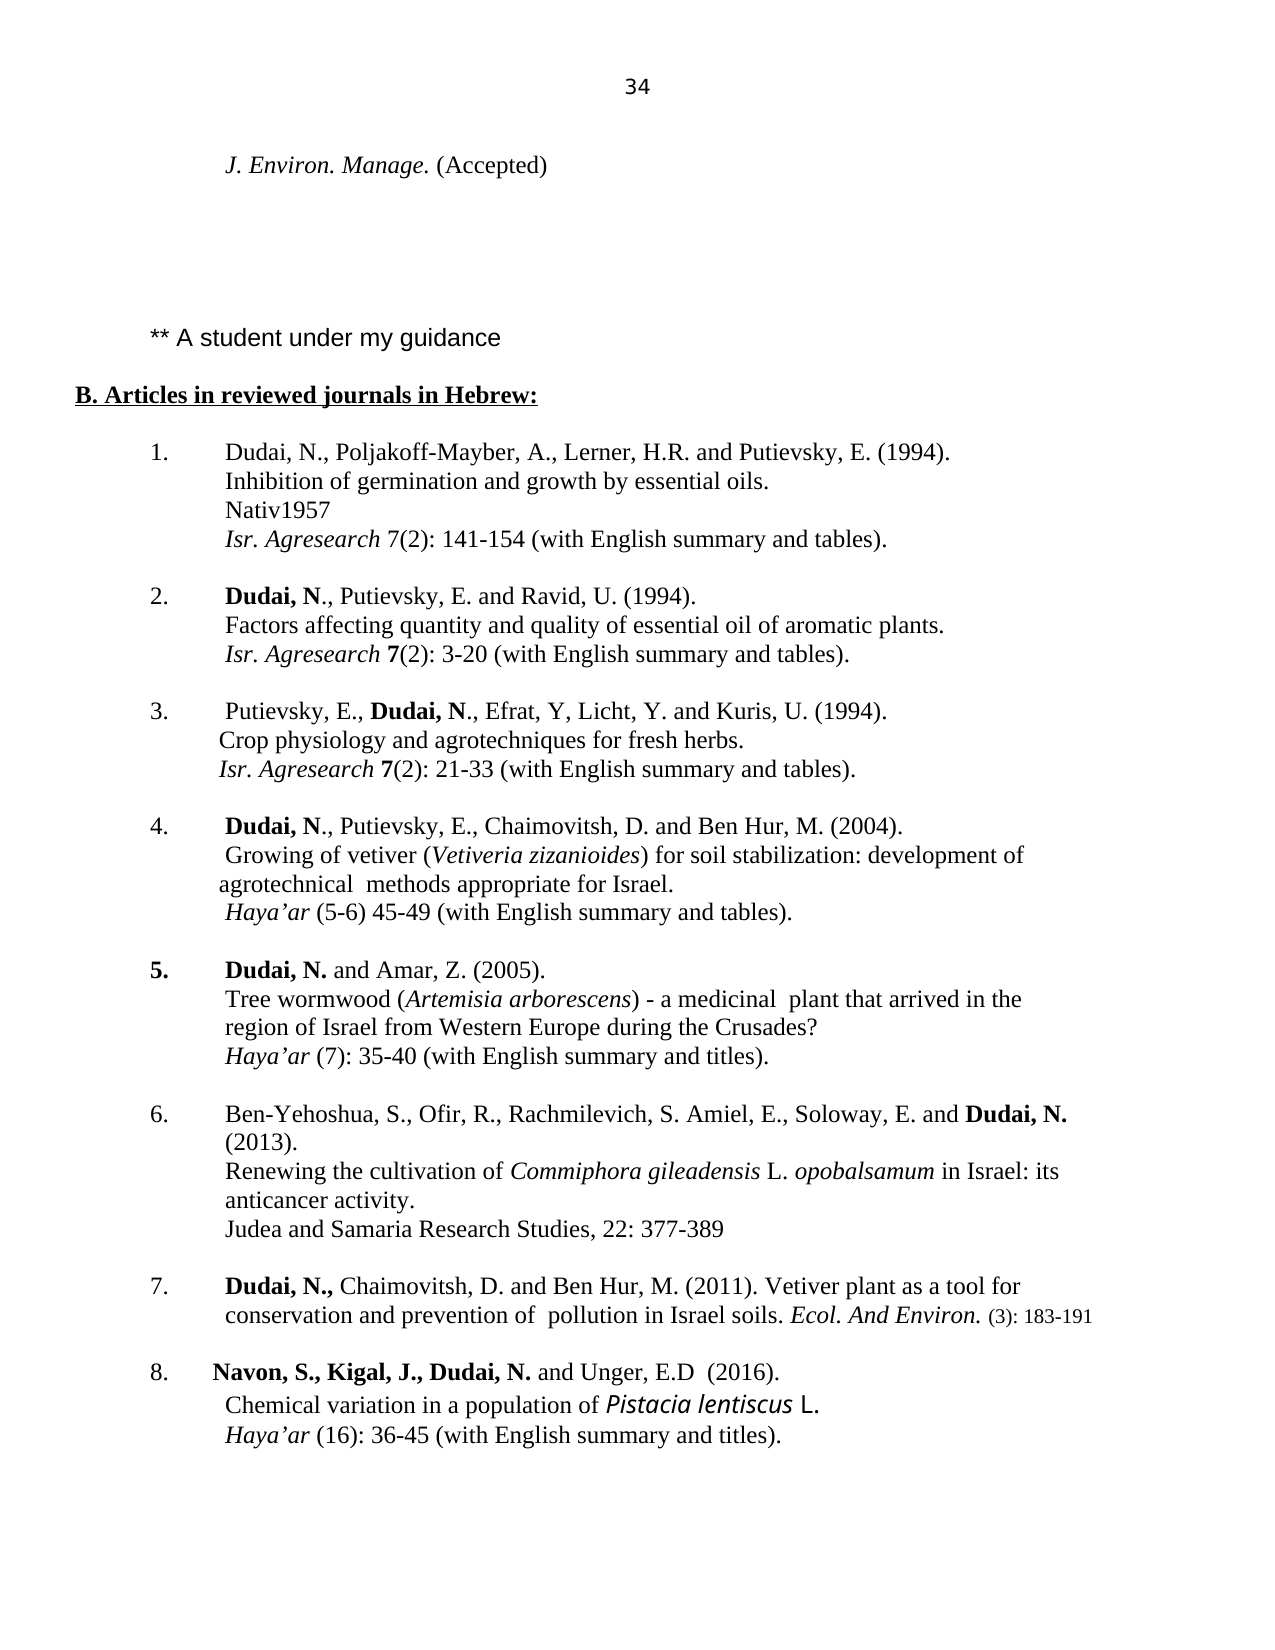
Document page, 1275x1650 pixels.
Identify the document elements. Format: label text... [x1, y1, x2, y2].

text Haya’ar (7): 35-40 (with English summary and titles). [150, 1041, 1125, 1070]
text Isr. Agresearch 7(2): 21-33 (with English summary and tables). [150, 754, 1125, 782]
text 4. Dudai, N., Putievsky, E., Chaimovitsh, D. and Ben Hur, M. (2004). [150, 811, 1125, 840]
text region of Israel from Western Europe during the Crusades? [150, 1012, 1125, 1041]
text Growing of vetiver (Vetiveria zizanioides) for soil stabilization: development of [150, 840, 1125, 869]
text Judea and Samaria Research Studies, 22: 377-389 [150, 1214, 1125, 1242]
text Tree wormwood (Artemisia arborescens) - a medicinal plant that arrived in the [150, 984, 1125, 1012]
text J. Environ. Manage. (Accepted) [225, 150, 1087, 179]
text (2013). [150, 1127, 1125, 1156]
text 1. Dudai, N., Poljakoff-Mayber, A., Lerner, H.R. and Putievsky, E. (1994). [150, 437, 1125, 466]
text 5. Dudai, N. and Amar, Z. (2005). [150, 955, 1125, 984]
text 2. Dudai, N., Putievsky, E. and Ravid, U. (1994). [150, 581, 1125, 610]
text Isr. Agresearch 7(2): 3-20 (with English summary and tables). [150, 639, 1125, 667]
text 7. Dudai, N., Chaimovitsh, D. and Ben Hur, M. (2011). Vetiver plant as a tool for [150, 1271, 1125, 1300]
text 3. Putievsky, E., Dudai, N., Efrat, Y, Licht, Y. and Kuris, U. (1994). [150, 696, 1125, 725]
text conservation and prevention of pollution in Israel soils. Ecol. And Environ. (3): 183-191 [150, 1300, 1125, 1329]
text Nativ1957 [150, 495, 1125, 524]
text agrotechnical methods appropriate for Israel. [150, 869, 1125, 897]
text ** A student under my guidance [150, 322, 1125, 351]
text B. Articles in reviewed journals in Hebrew: [75, 380, 1087, 409]
text 8. Navon, S., Kigal, J., Dudai, N. and Unger, E.D (2016). [150, 1357, 1125, 1386]
text 6. Ben-Yehoshua, S., Ofir, R., Rachmilevich, S. Amiel, E., Soloway, E. and Dudai, N. [150, 1099, 1125, 1127]
text Factors affecting quantity and quality of essential oil of aromatic plants. [150, 610, 1125, 639]
text Chemical variation in a population of Pistacia lentiscus L. [150, 1386, 1125, 1420]
text Haya’ar (5-6) 45-49 (with English summary and tables). [150, 897, 1125, 926]
text Haya’ar (16): 36-45 (with English summary and titles). [150, 1420, 1125, 1449]
text Inhibition of germination and growth by essential oils. [150, 466, 1125, 495]
text Renewing the cultivation of Commiphora gileadensis L. opobalsamum in Israel: its anticancer activity. [225, 1156, 1125, 1214]
text Crop physiology and agrotechniques for fresh herbs. [150, 725, 1125, 754]
text Isr. Agresearch 7(2): 141-154 (with English summary and tables). [150, 524, 1125, 552]
